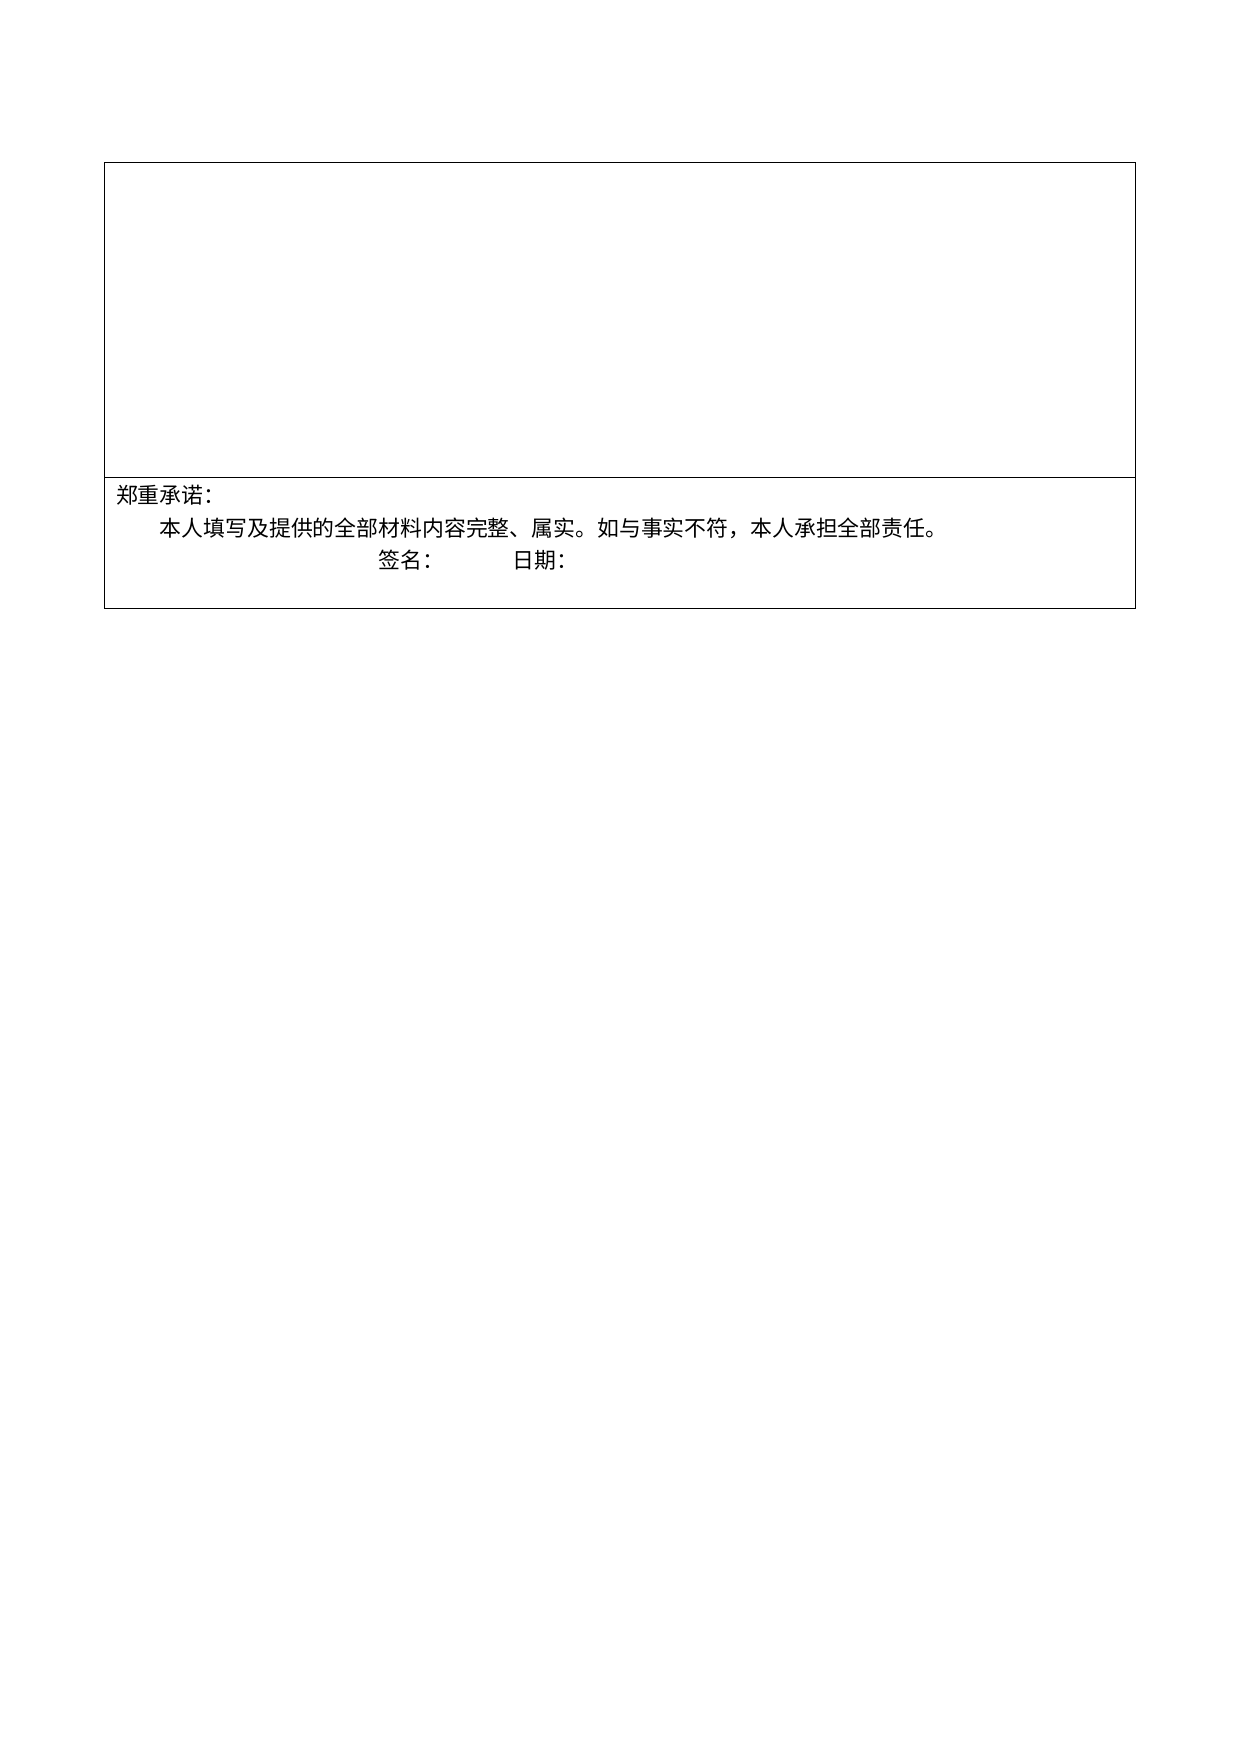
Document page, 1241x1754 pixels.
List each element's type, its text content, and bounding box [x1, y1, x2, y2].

table_cell [105, 163, 1135, 477]
table_cell 郑重承诺： 本人填写及提供的全部材料内容完整、属实。如与事实不符，本人承担全部责任。 签名： 日期： [105, 478, 1135, 608]
